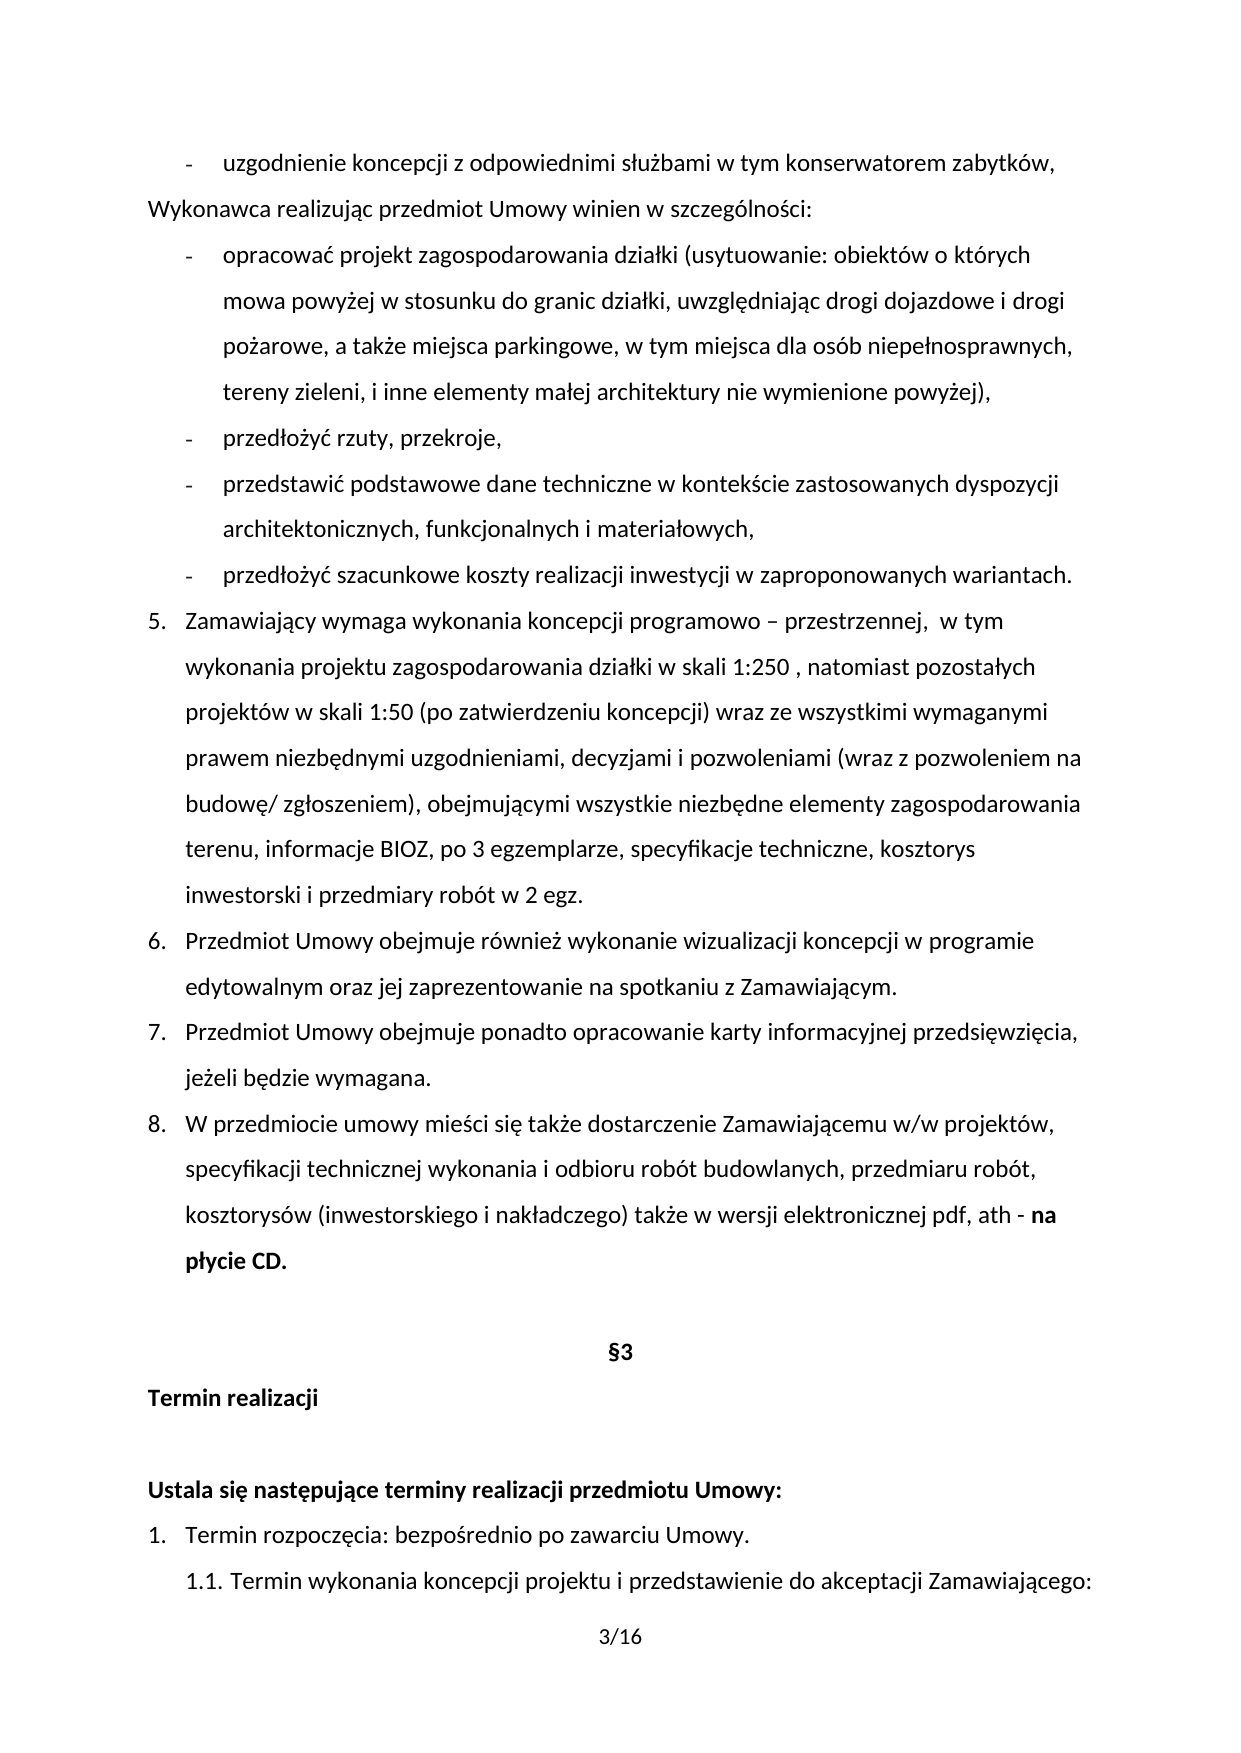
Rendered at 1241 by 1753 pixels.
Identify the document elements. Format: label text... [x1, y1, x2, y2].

list przedstawić podstawowe dane techniczne w kontekście zastosowanych dyspozycji architektonicznych, funkcjonalnych i materiałowych, [185, 468, 1093, 544]
list uzgodnienie koncepcji z odpowiednimi służbami w tym konserwatorem zabytków, [185, 148, 1093, 178]
text Ustala się następujące terminy realizacji przedmiotu Umowy: [148, 1474, 1093, 1504]
list przedłożyć rzuty, przekroje, [185, 422, 1093, 452]
text Wykonawca realizując przedmiot Umowy winien w szczególności: [148, 193, 1093, 224]
text §3 [148, 1337, 1093, 1367]
list W przedmiocie umowy mieści się także dostarczenie Zamawiającemu w/w projektów, specyfikacji technicznej wykonania i odbioru robót budowlanych, przedmiaru robót, kosztorysów (inwestorskiego i nakładczego) także w wersji elektronicznej pdf, ath - na płycie CD. [148, 1108, 1093, 1276]
list Zamawiający wymaga wykonania koncepcji programowo – przestrzennej, w tym wykonania projektu zagospodarowania działki w skali 1:250 , natomiast pozostałych projektów w skali 1:50 (po zatwierdzeniu koncepcji) wraz ze wszystkimi wymaganymi prawem niezbędnymi uzgodnieniami, decyzjami i pozwoleniami (wraz z pozwoleniem na budowę/ zgłoszeniem), obejmującymi wszystkie niezbędne elementy zagospodarowania terenu, informacje BIOZ, po 3 egzemplarze, specyfikacje techniczne, kosztorys inwestorski i przedmiary robót w 2 egz. [148, 605, 1093, 910]
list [185, 1565, 1093, 1596]
list przedłożyć szacunkowe koszty realizacji inwestycji w zaproponowanych wariantach. [185, 559, 1093, 590]
list Przedmiot Umowy obejmuje ponadto opracowanie karty informacyjnej przedsięwzięcia, jeżeli będzie wymagana. [148, 1016, 1093, 1093]
text Termin realizacji [148, 1382, 1093, 1413]
list Termin rozpoczęcia: bezpośrednio po zawarciu Umowy. [148, 1519, 1093, 1550]
list opracować projekt zagospodarowania działki (usytuowanie: obiektów o których mowa powyżej w stosunku do granic działki, uwzględniając drogi dojazdowe i drogi pożarowe, a także miejsca parkingowe, w tym miejsca dla osób niepełnosprawnych, tereny zieleni, i inne elementy małej architektury nie wymienione powyżej), [185, 239, 1093, 407]
list Przedmiot Umowy obejmuje również wykonanie wizualizacji koncepcji w programie edytowalnym oraz jej zaprezentowanie na spotkaniu z Zamawiającym. [148, 925, 1093, 1001]
